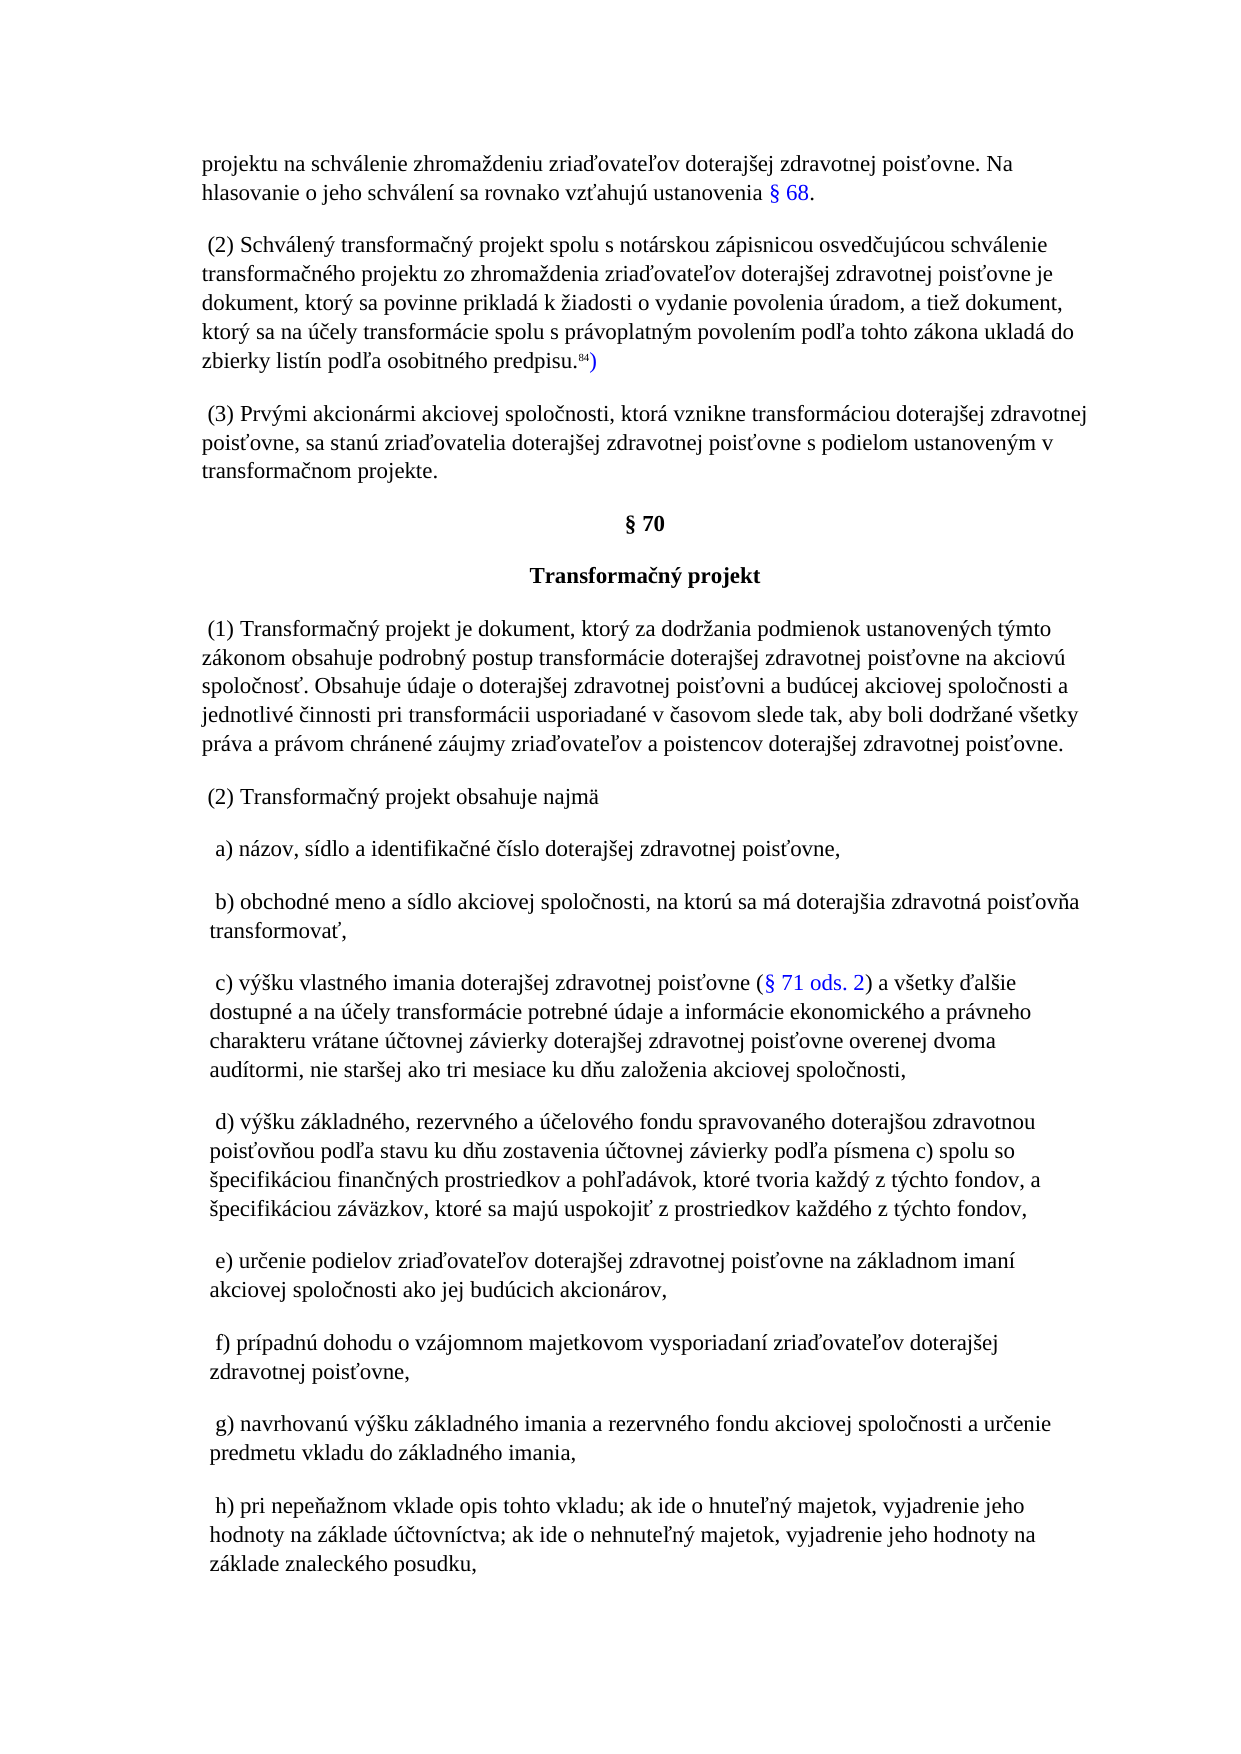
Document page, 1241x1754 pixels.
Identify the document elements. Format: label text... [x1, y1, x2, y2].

text a) názov, sídlo a identifikačné číslo doterajšej zdravotnej poisťovne, [209, 835, 1090, 862]
text g) navrhovanú výšku základného imania a rezervného fondu akciovej spoločnosti a určenie predmetu vkladu do základného imania, [209, 1410, 1090, 1466]
text (2) Transformačný projekt obsahuje najmä [202, 783, 1090, 809]
text f) prípadnú dohodu o vzájomnom majetkovom vysporiadaní zriaďovateľov doterajšej zdravotnej poisťovne, [209, 1329, 1090, 1384]
text b) obchodné meno a sídlo akciovej spoločnosti, na ktorú sa má doterajšia zdravotná poisťovňa transformovať, [209, 888, 1090, 943]
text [202, 150, 1090, 205]
text (3) Prvými akcionármi akciovej spoločnosti, ktorá vznikne transformáciou doterajšej zdravotnej poisťovne, sa stanú zriaďovatelia doterajšej zdravotnej poisťovne s podielom ustanoveným v transformačnom projekte. [202, 399, 1090, 484]
text d) výšku základného, rezervného a účelového fondu spravovaného doterajšou zdravotnou poisťovňou podľa stavu ku dňu zostavenia účtovnej závierky podľa písmena c) spolu so špecifikáciou finančných prostriedkov a pohľadávok, ktoré tvoria každý z týchto fondov, a špecifikáciou záväzkov, ktoré sa majú uspokojiť z prostriedkov každého z týchto fondov, [209, 1108, 1090, 1222]
text e) určenie podielov zriaďovateľov doterajšej zdravotnej poisťovne na základnom imaní akciovej spoločnosti ako jej budúcich akcionárov, [209, 1248, 1090, 1303]
text § 70 [194, 510, 1090, 536]
text (2) Schválený transformačný projekt spolu s notárskou zápisnicou osvedčujúcou schválenie transformačného projektu zo zhromaždenia zriaďovateľov doterajšej zdravotnej poisťovne je dokument, ktorý sa povinne prikladá k žiadosti o vydanie povolenia úradom, a tiež dokument, ktorý sa na účely transformácie spolu s právoplatným povolením podľa tohto zákona ukladá do zbierky listín podľa osobitného predpisu.84) [202, 231, 1090, 373]
text h) pri nepeňažnom vklade opis tohto vkladu; ak ide o hnuteľný majetok, vyjadrenie jeho hodnoty na základe účtovníctva; ak ide o nehnuteľný majetok, vyjadrenie jeho hodnoty na základe znaleckého posudku, [209, 1492, 1090, 1576]
text (1) Transformačný projekt je dokument, ktorý za dodržania podmienok ustanovených týmto zákonom obsahuje podrobný postup transformácie doterajšej zdravotnej poisťovne na akciovú spoločnosť. Obsahuje údaje o doterajšej zdravotnej poisťovni a budúcej akciovej spoločnosti a jednotlivé činnosti pri transformácii usporiadané v časovom slede tak, aby boli dodržané všetky práva a právom chránené záujmy zriaďovateľov a poistencov doterajšej zdravotnej poisťovne. [202, 615, 1090, 757]
text Transformačný projekt [194, 562, 1090, 589]
text c) výšku vlastného imania doterajšej zdravotnej poisťovne (§ 71 ods. 2) a všetky ďalšie dostupné a na účely transformácie potrebné údaje a informácie ekonomického a právneho charakteru vrátane účtovnej závierky doterajšej zdravotnej poisťovne overenej dvoma audítormi, nie staršej ako tri mesiace ku dňu založenia akciovej spoločnosti, [209, 969, 1090, 1082]
